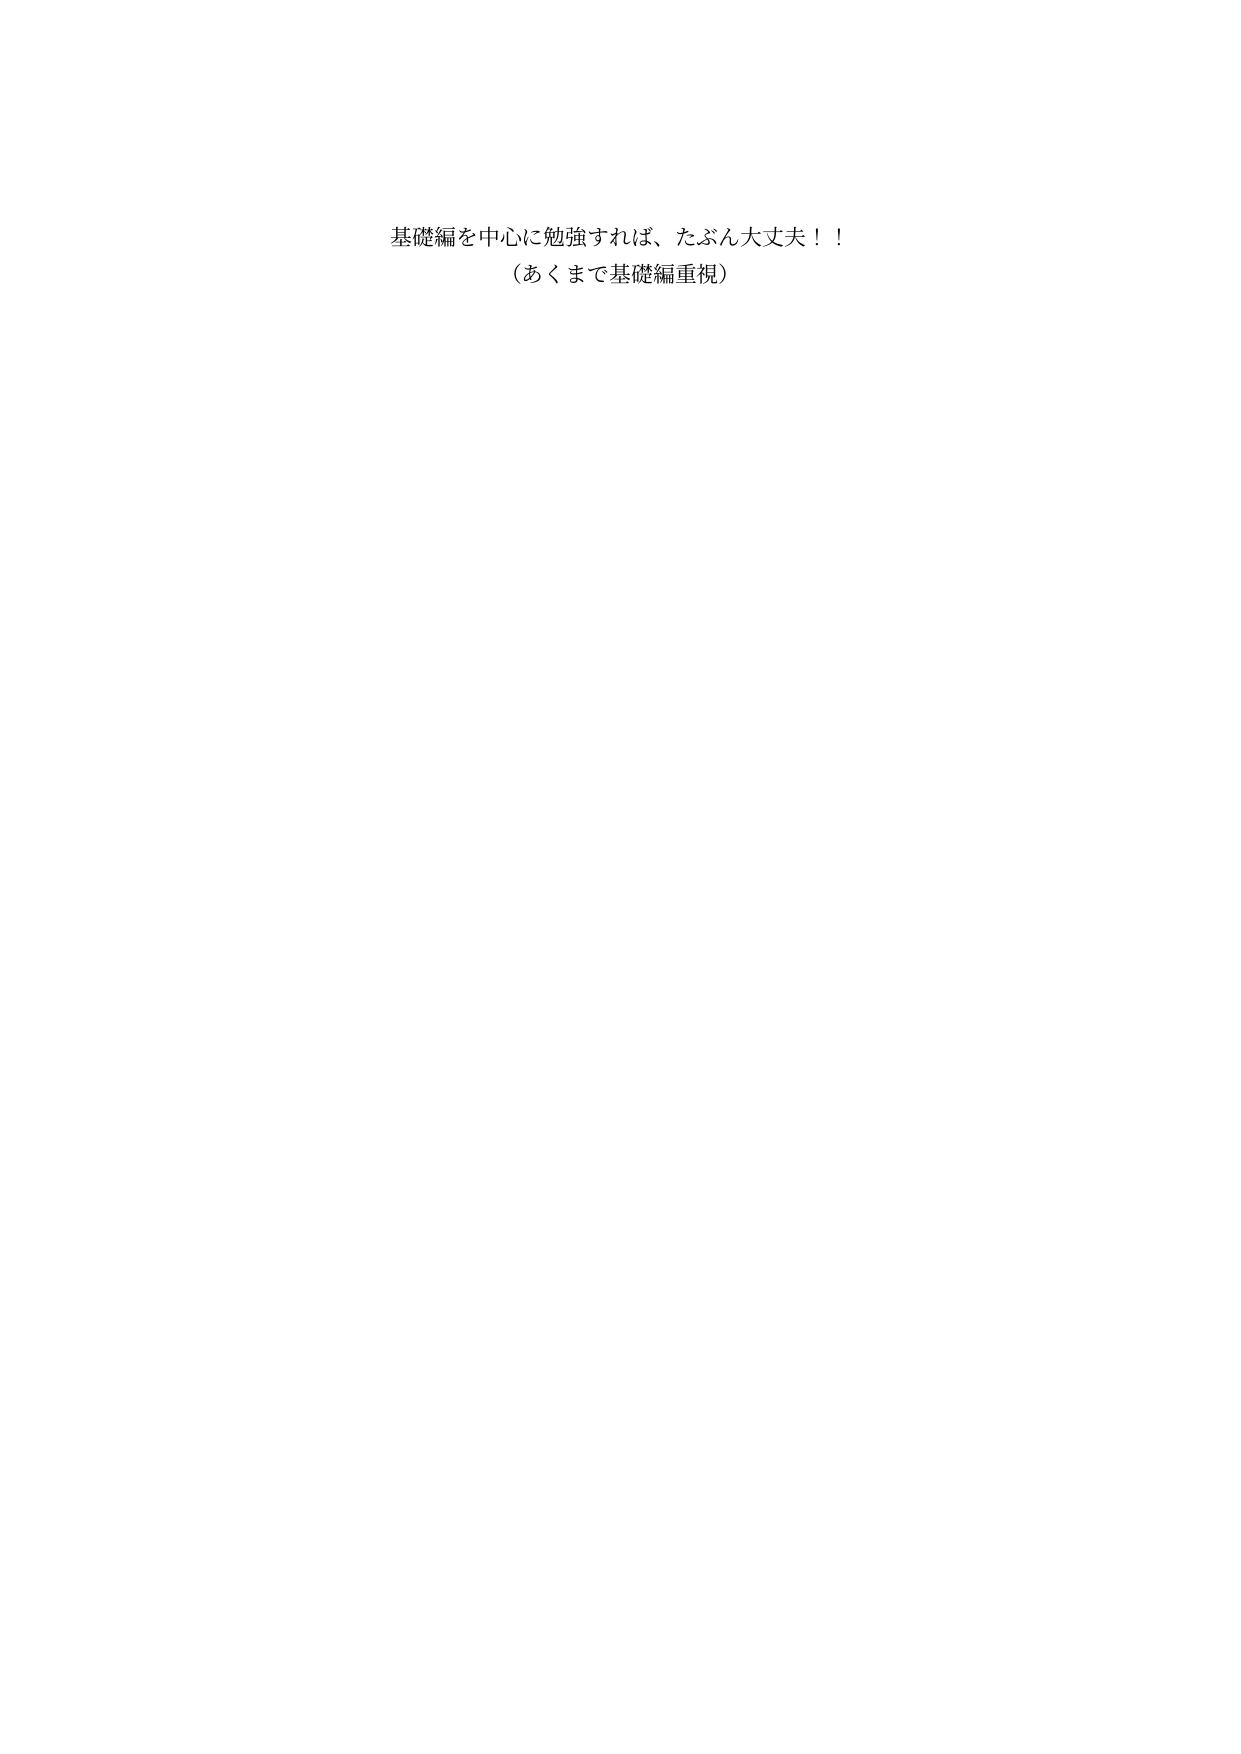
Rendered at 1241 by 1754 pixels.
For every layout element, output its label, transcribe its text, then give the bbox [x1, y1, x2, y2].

text （あくまで基礎編重視） [177, 254, 1063, 292]
text 基礎編を中心に勉強すれば、たぶん大丈夫！！ [177, 217, 1063, 254]
